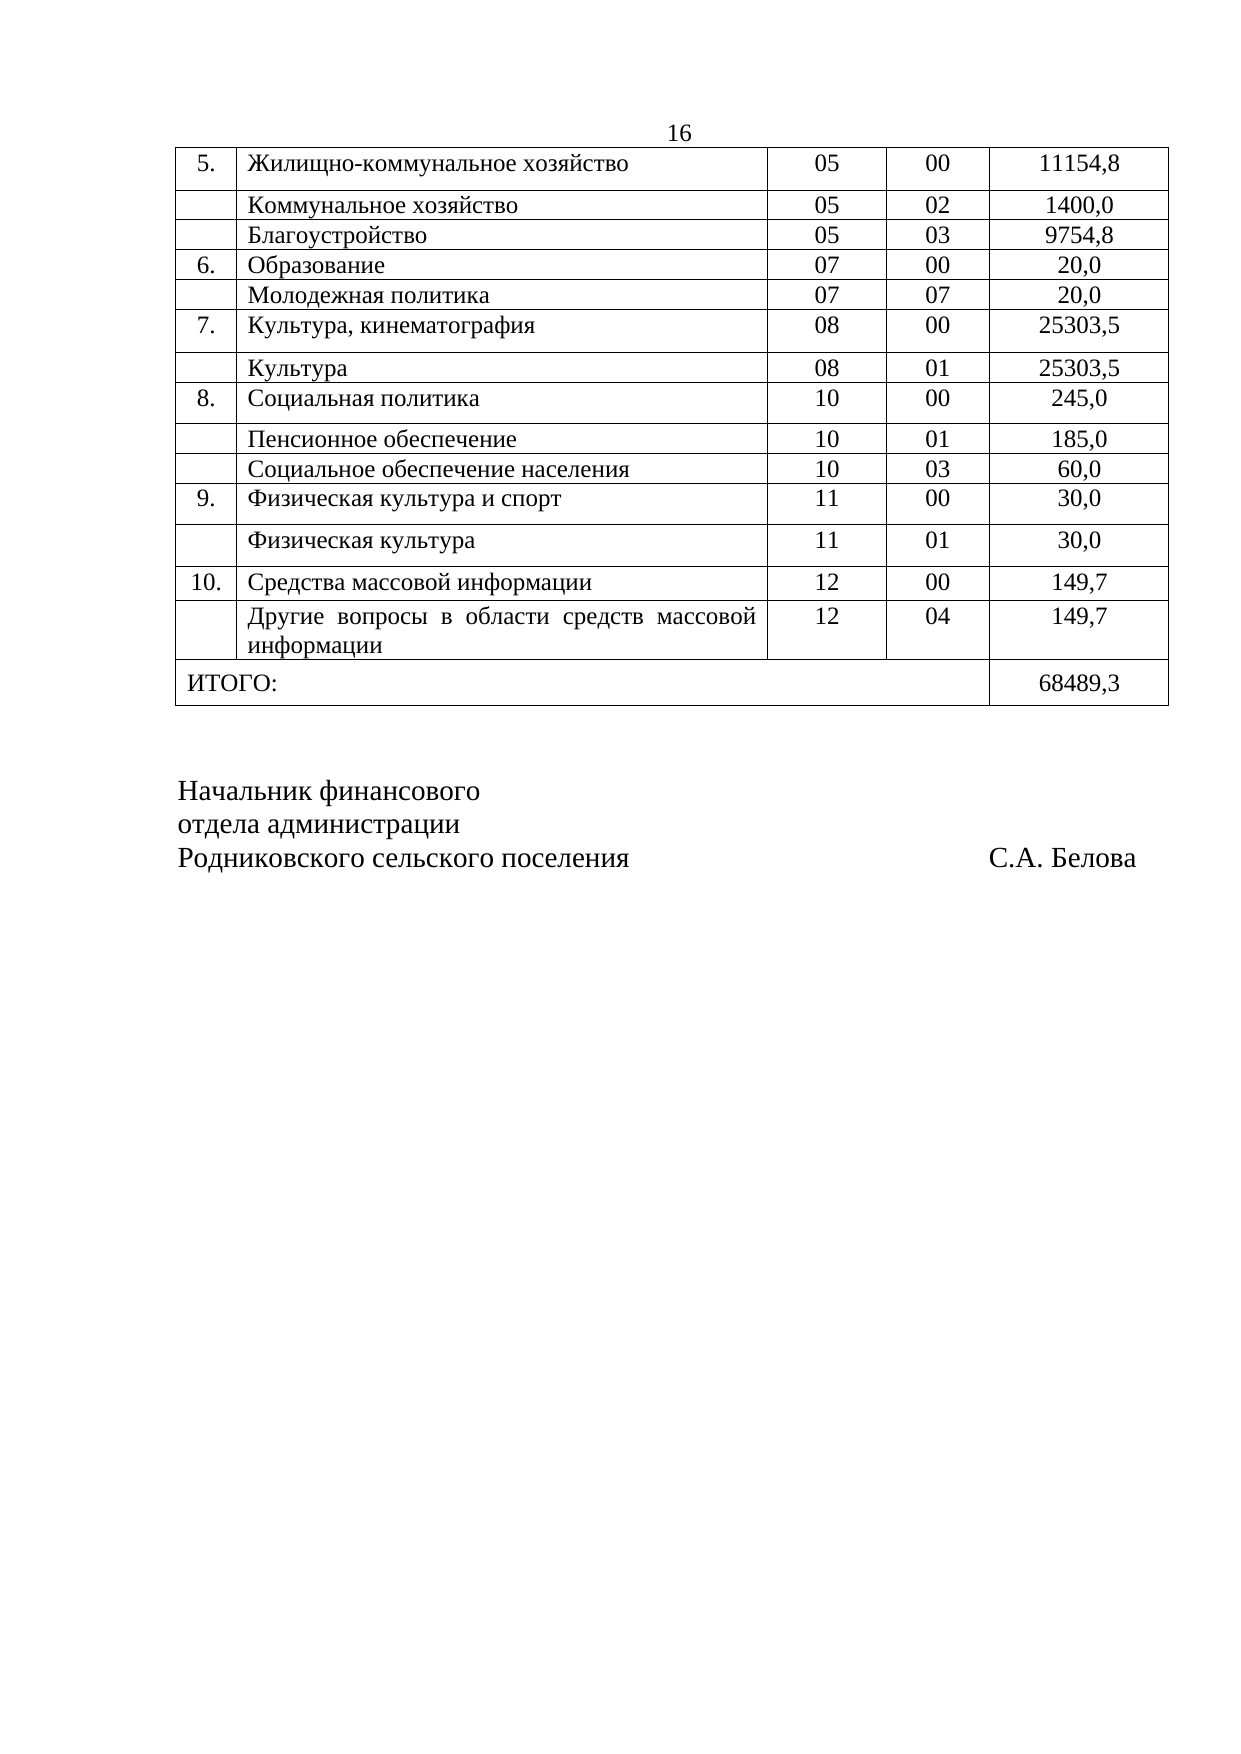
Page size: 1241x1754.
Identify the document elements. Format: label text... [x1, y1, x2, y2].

table_cell Другие вопросы в области средств массовой информации [237, 601, 767, 659]
table_cell [176, 424, 236, 453]
table_cell Коммунальное хозяйство [237, 191, 767, 219]
table_cell 12 [768, 601, 886, 659]
table_cell 00 [887, 484, 989, 524]
table_cell 05 [768, 191, 886, 219]
table_cell 60,0 [990, 454, 1168, 482]
table_cell 8. [176, 383, 236, 423]
table_cell 1400,0 [990, 191, 1168, 219]
table_cell 11 [768, 484, 886, 524]
table_cell 30,0 [990, 525, 1168, 566]
table_cell Социальная политика [237, 383, 767, 423]
table_cell 05 [768, 220, 886, 249]
table_cell 11 [768, 525, 886, 566]
table_cell 5. [176, 148, 236, 189]
table_cell 02 [887, 191, 989, 219]
table_cell 10. [176, 567, 236, 600]
table_cell 10 [768, 424, 886, 453]
table_cell 245,0 [990, 383, 1168, 423]
table_cell 185,0 [990, 424, 1168, 453]
table_cell 6. [176, 250, 236, 279]
table_cell Образование [237, 250, 767, 279]
text Начальник финансового [177, 773, 1181, 806]
table_cell 05 [768, 148, 886, 189]
table_cell Жилищно-коммунальное хозяйство [237, 148, 767, 189]
table_cell 20,0 [990, 250, 1168, 279]
table_cell Средства массовой информации [237, 567, 767, 600]
table_cell 10 [768, 383, 886, 423]
table_cell 30,0 [990, 484, 1168, 524]
table_cell 07 [768, 250, 886, 279]
table_cell 25303,5 [990, 353, 1168, 382]
table_cell 11154,8 [990, 148, 1168, 189]
table_cell [176, 525, 236, 566]
text отдела администрации [177, 806, 1181, 840]
table_cell Пенсионное обеспечение [237, 424, 767, 453]
table_cell 07 [768, 280, 886, 309]
table_cell 00 [887, 250, 989, 279]
table_cell 03 [887, 220, 989, 249]
table_cell Молодежная политика [237, 280, 767, 309]
table_cell 149,7 [990, 567, 1168, 600]
table_cell Культура, кинематография [237, 310, 767, 352]
table_cell 00 [887, 567, 989, 600]
table_cell [176, 353, 236, 382]
table_cell 9754,8 [990, 220, 1168, 249]
table_cell 04 [887, 601, 989, 659]
table_cell [176, 220, 236, 249]
table_cell 20,0 [990, 280, 1168, 309]
table_cell 9. [176, 484, 236, 524]
table_cell 25303,5 [990, 310, 1168, 352]
table_cell 68489,3 [990, 660, 1168, 705]
table_cell 08 [768, 353, 886, 382]
table_cell 12 [768, 567, 886, 600]
table_cell [176, 454, 236, 482]
table_cell 00 [887, 148, 989, 189]
table_cell 01 [887, 525, 989, 566]
table_cell 7. [176, 310, 236, 352]
table_cell 00 [887, 310, 989, 352]
table_cell Физическая культура [237, 525, 767, 566]
table_cell 00 [887, 383, 989, 423]
table_cell Физическая культура и спорт [237, 484, 767, 524]
table_cell 10 [768, 454, 886, 482]
table_cell ИТОГО: [176, 660, 989, 705]
table_cell 01 [887, 353, 989, 382]
table_cell Культура [237, 353, 767, 382]
text Родниковского сельского поселения С.А. Белова [177, 840, 1181, 873]
table_cell [176, 191, 236, 219]
table_cell [176, 280, 236, 309]
table_cell 149,7 [990, 601, 1168, 659]
table_cell 03 [887, 454, 989, 482]
table_cell Социальное обеспечение населения [237, 454, 767, 482]
table_cell 07 [887, 280, 989, 309]
table_cell [176, 601, 236, 659]
table_cell Благоустройство [237, 220, 767, 249]
table_cell 01 [887, 424, 989, 453]
table_cell 08 [768, 310, 886, 352]
